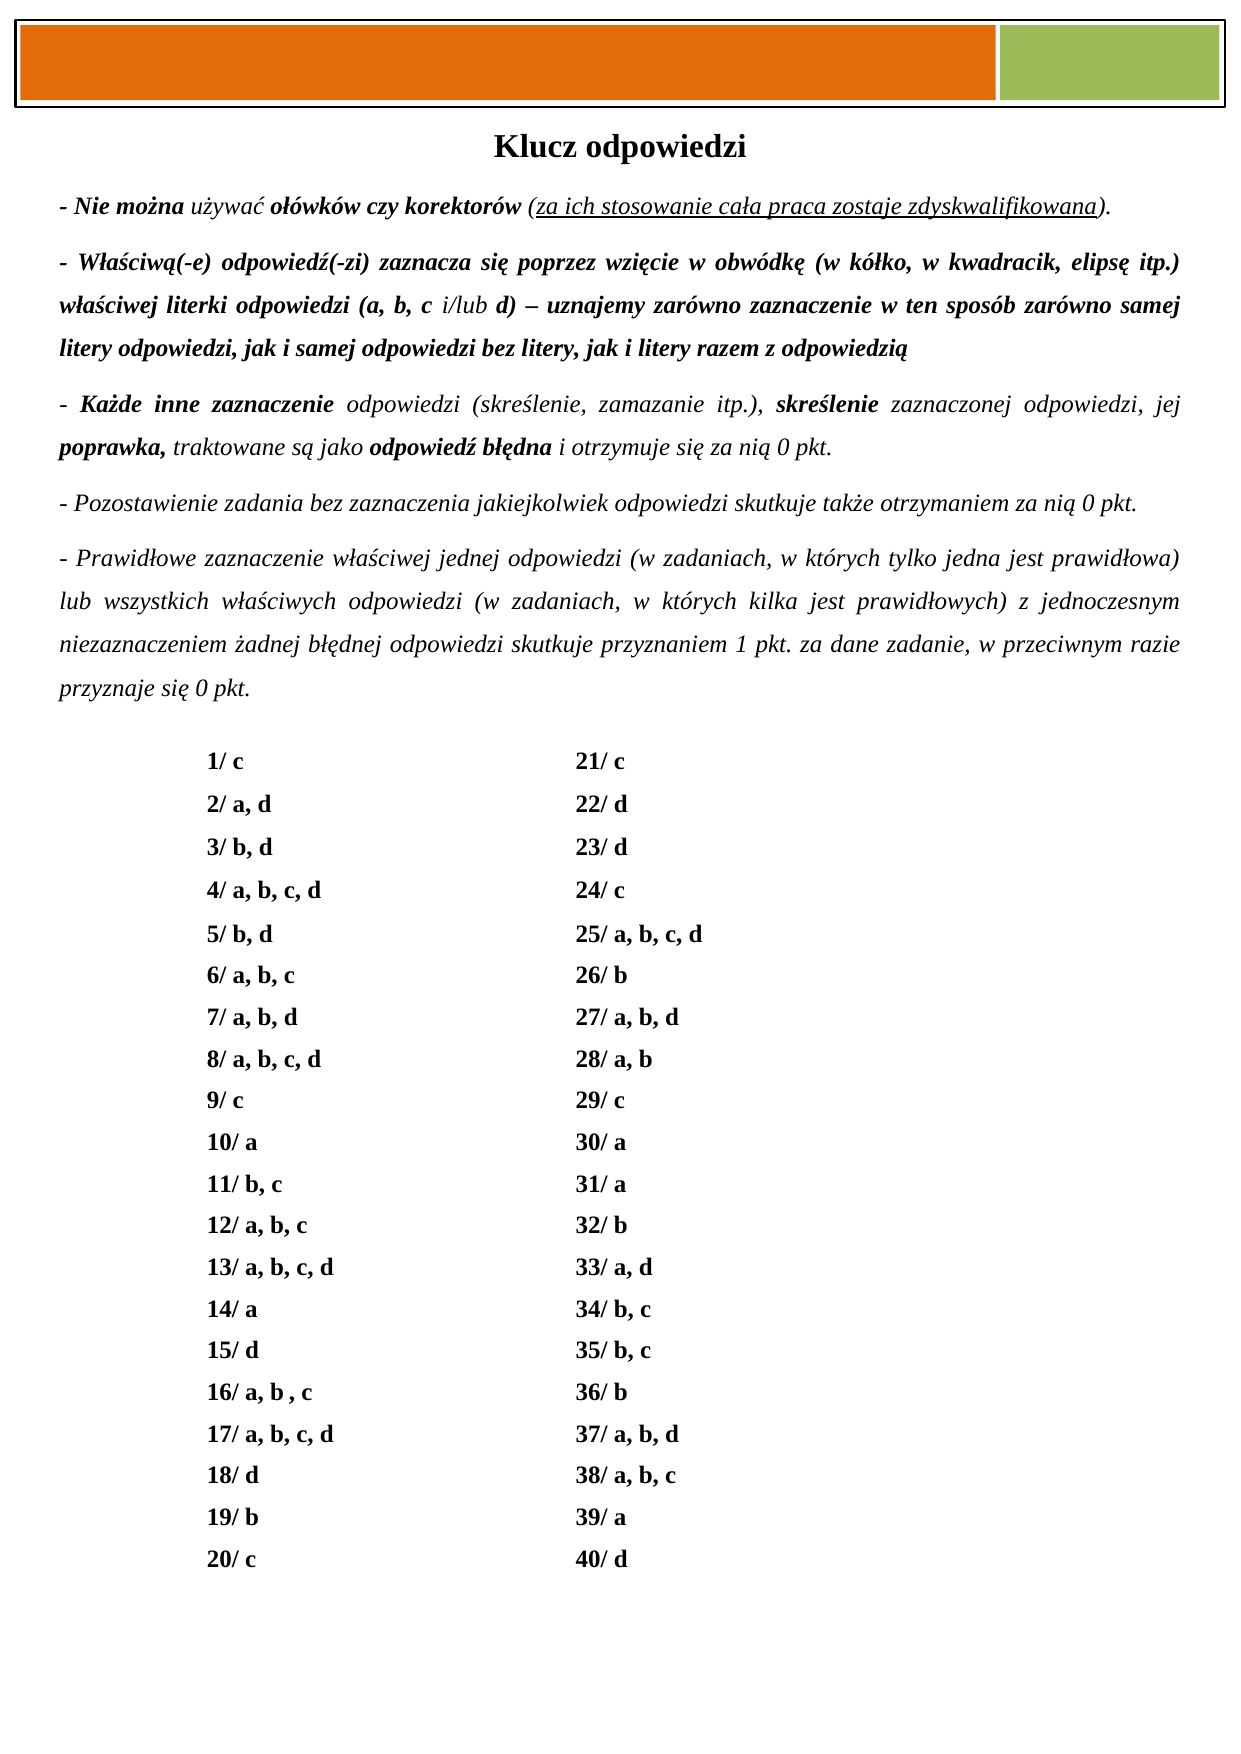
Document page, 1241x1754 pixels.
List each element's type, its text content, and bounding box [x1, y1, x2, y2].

text 14/ a 34/ b, c [207, 1294, 1181, 1322]
text - Pozostawienie zadania bez zaznaczenia jakiejkolwiek odpowiedzi skutkuje także otrzymaniem za nią 0 pkt. [59, 488, 1181, 516]
text 1/ c 21/ c [207, 746, 1181, 775]
text 4/ a, b, c, d 24/ c [207, 876, 1181, 904]
text 9/ c 29/ c [207, 1085, 1181, 1114]
text - Nie można używać ołówków czy korektorów (za ich stosowanie cała praca zostaje zdyskwalifikowana). [59, 191, 1181, 220]
text 19/ b 39/ a [207, 1502, 1181, 1531]
text 10/ a 30/ a [207, 1127, 1181, 1156]
text 18/ d 38/ a, b, c [207, 1460, 1181, 1489]
text 11/ b, c 31/ a [207, 1169, 1181, 1197]
text 2/ a, d 22/ d [207, 789, 1181, 818]
text 17/ a, b, c, d 37/ a, b, d [207, 1419, 1181, 1447]
text Klucz odpowiedzi [59, 127, 1181, 165]
text 12/ a, b, c 32/ b [207, 1210, 1181, 1239]
text 20/ c 40/ d [207, 1544, 1181, 1572]
text - Właściwą(-e) odpowiedź(-zi) zaznacza się poprzez wzięcie w obwódkę (w kółko, w kwadracik, elipsę itp.) właściwej literki odpowiedzi (a, b, c i/lub d) – uznajemy zarówno zaznaczenie w ten sposób zarówno samej litery odpowiedzi, jak i samej odpowiedzi bez litery, jak i litery razem z odpowiedzią [59, 247, 1181, 362]
text 5/ b, d 25/ a, b, c, d [207, 919, 1181, 947]
text 6/ a, b, c 26/ b [207, 960, 1181, 989]
text 3/ b, d 23/ d [207, 832, 1181, 861]
text 16/ a, b , c 36/ b [207, 1377, 1181, 1406]
text - Każde inne zaznaczenie odpowiedzi (skreślenie, zamazanie itp.), skreślenie zaznaczonej odpowiedzi, jej poprawka, traktowane są jako odpowiedź błędna i otrzymuje się za nią 0 pkt. [59, 389, 1181, 461]
text 7/ a, b, d 27/ a, b, d [207, 1002, 1181, 1031]
text - Prawidłowe zaznaczenie właściwej jednej odpowiedzi (w zadaniach, w których tylko jedna jest prawidłowa) lub wszystkich właściwych odpowiedzi (w zadaniach, w których kilka jest prawidłowych) z jednoczesnym niezaznaczeniem żadnej błędnej odpowiedzi skutkuje przyznaniem 1 pkt. za dane zadanie, w przeciwnym razie przyznaje się 0 pkt. [59, 543, 1181, 701]
text 8/ a, b, c, d 28/ a, b [207, 1044, 1181, 1072]
text 13/ a, b, c, d 33/ a, d [207, 1252, 1181, 1281]
text 15/ d 35/ b, c [207, 1335, 1181, 1364]
